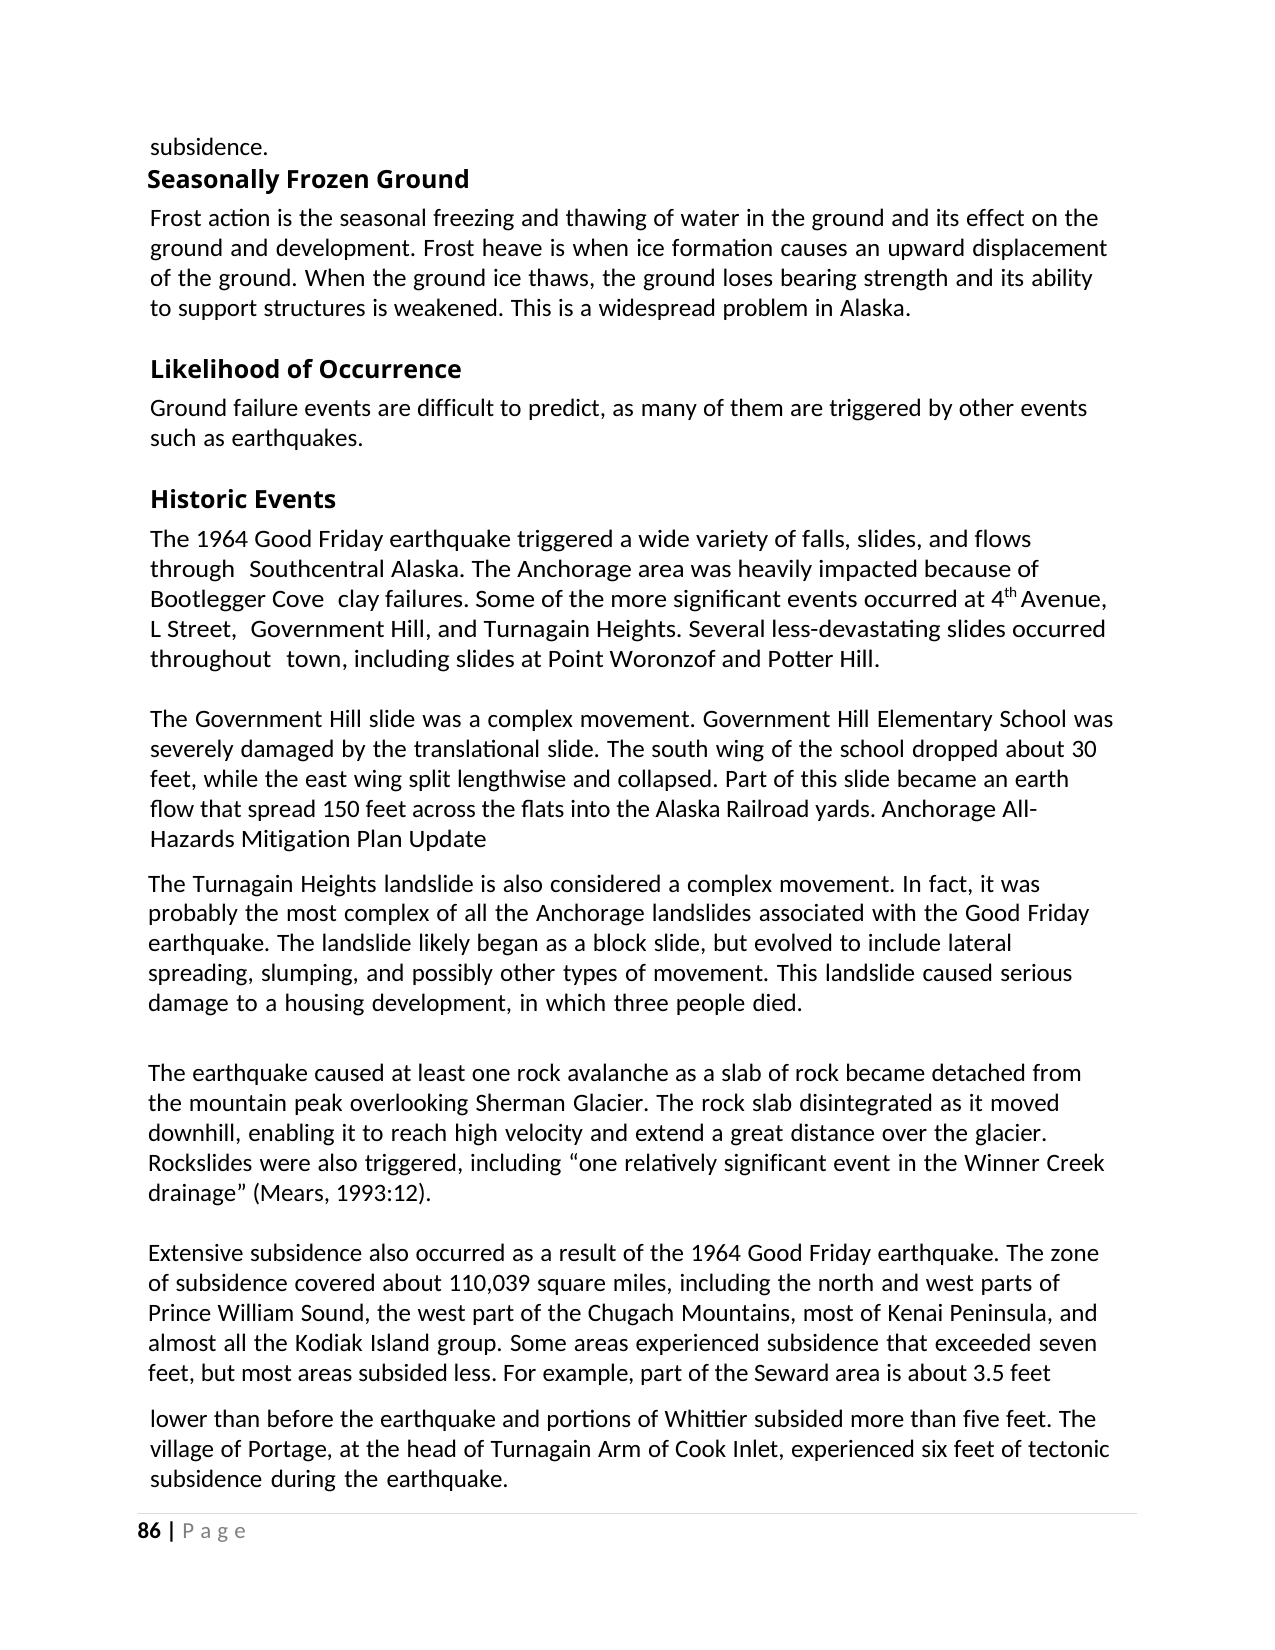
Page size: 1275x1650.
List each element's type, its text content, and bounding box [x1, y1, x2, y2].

text The 1964 Good Friday earthquake triggered a wide variety of falls slides and flows through Southcentral Alaska. The Anchorage area was heavily impacted because of Bootlegger Cove clay failures. Some of the more significant events occurred at 4th Avenue L Street Government Hill and Turnagain Heights. Several less-devastating slides occurred throughout town including slides at Point Woronzof and Potter Hill. [150, 524, 1109, 674]
text The earthquake caused at least one rock avalanche as a slab of rock became detached from the mountain peak overlooking Sherman Glacier. The rock slab disintegrated as it moved downhill enabling it to reach high velocity and extend a great distance over the glacier. [148, 1057, 1114, 1147]
subtitle Historic Events [150, 482, 1114, 516]
subtitle Seasonally Frozen Ground [147, 161, 1137, 195]
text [150, 131, 1091, 161]
text Frost action is the seasonal freezing and thawing of water in the ground and its effect on the ground and development. Frost heave is when ice formation causes an upward displacement of the ground. When the ground ice thaws the ground loses bearing strength and its ability to support structures is weakened. This is a widespread problem in Alaska. [150, 203, 1111, 322]
text The Government Hill slide was a complex movement. Government Hill Elementary School was severely damaged by the translational slide. The south wing of the school dropped about 30 feet while the east wing split lengthwise and collapsed. Part of this slide became an earth flow that spread 150 feet across the flats into the Alaska Railroad yards. Anchorage All-Hazards Mitigation Plan Update [150, 703, 1116, 853]
text Ground failure events are difficult to predict as many of them are triggered by other events such as earthquakes. [150, 392, 1125, 453]
text The Turnagain Heights landslide is also considered a complex movement. In fact it was probably the most complex of all the Anchorage landslides associated with the Good Friday earthquake. The landslide likely began as a block slide but evolved to include lateral spreading slumping and possibly other types of movement. This landslide caused serious damage to a housing development in which three people died. [148, 868, 1107, 1018]
text lower than before the earthquake and portions of Whittier subsided more than five feet. The village of Portage at the head of Turnagain Arm of Cook Inlet experienced six feet of tectonic subsidence during the earthquake. [150, 1403, 1115, 1493]
text Rockslides were also triggered including “one relatively significant event in the Winner Creek drainage” (Mears 1993:12). [148, 1147, 1125, 1207]
subtitle Likelihood of Occurrence [150, 352, 1114, 386]
text Extensive subsidence also occurred as a result of the 1964 Good Friday earthquake. The zone of subsidence covered about 110039 square miles including the north and west parts of Prince William Sound the west part of the Chugach Mountains most of Kenai Peninsula and almost all the Kodiak Island group. Some areas experienced subsidence that exceeded seven feet but most areas subsided less. For example part of the Seward area is about 3.5 feet [148, 1238, 1107, 1388]
